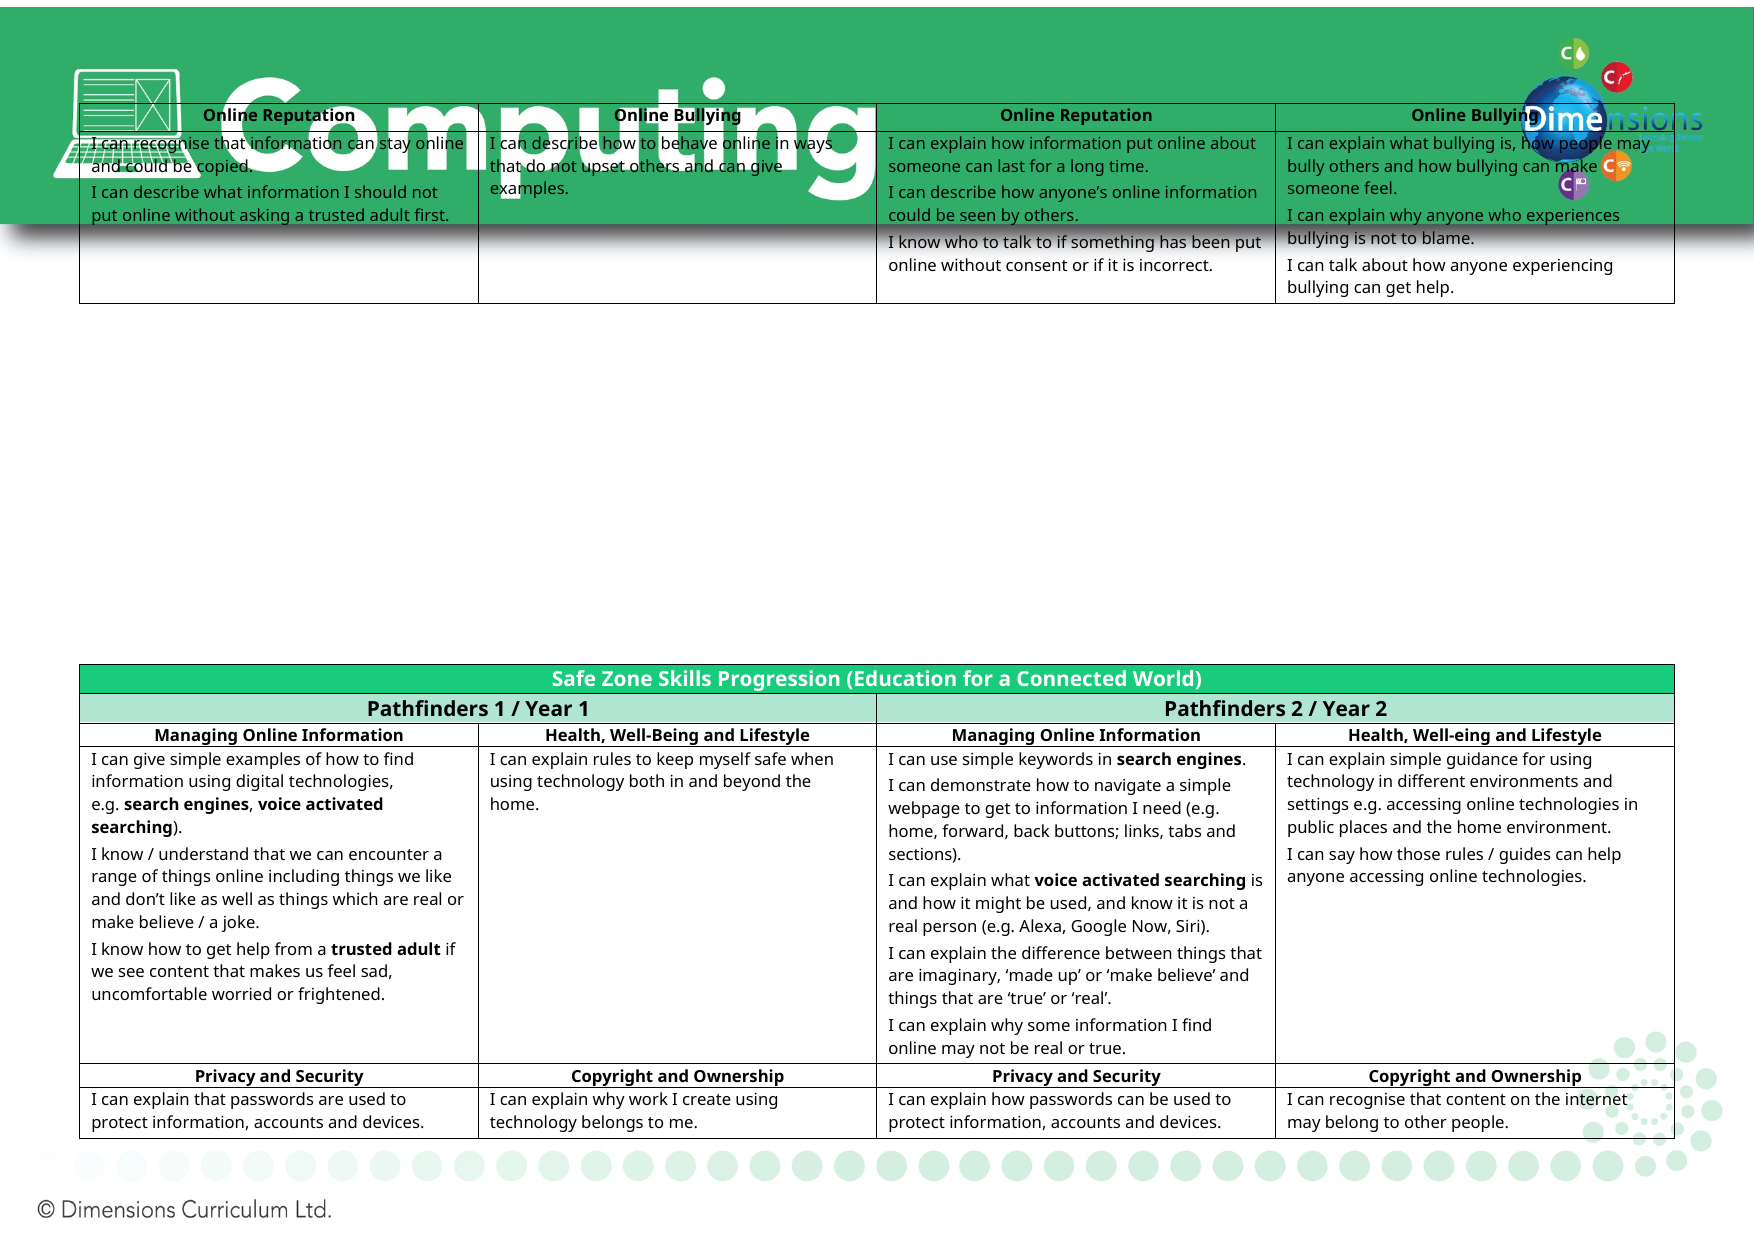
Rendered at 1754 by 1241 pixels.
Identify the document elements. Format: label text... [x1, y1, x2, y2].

table_cell Online Reputation [877, 104, 1275, 131]
table_cell Pathfinders 1 / Year 1 [80, 694, 876, 722]
picture [0, 7, 1754, 1241]
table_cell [80, 1088, 478, 1138]
table_cell Health, Well-Being and Lifestyle [479, 724, 876, 746]
table_cell I can use simple keywords in search engines. I can demonstrate how to navigate a simple webpage to get to information I need (e.g. home, forward, back buttons; links, tabs and sections). I can explain what voice activated searching is and how it might be used, and know it is not a real person (e.g. Alexa, Google Now, Siri). I can explain the difference between things that are imaginary, ‘made up’ or ‘make believe’ and things that are ‘true’ or ‘real’. I can explain why some information I find online may not be real or true. [877, 747, 1275, 1063]
table_cell Pathfinders 2 / Year 2 [877, 694, 1674, 722]
table_cell Online Bullying [479, 104, 876, 131]
table_cell Privacy and Security [877, 1064, 1275, 1087]
table_cell Managing Online Information [877, 724, 1275, 746]
table_cell I can explain how information put online about someone can last for a long time. I can describe how anyone’s online information could be seen by others. I know who to talk to if something has been put online without consent or if it is incorrect. [877, 132, 1275, 303]
table_cell I can recognise that information can stay online and could be copied. I can describe what information I should not put online without asking a trusted adult first. [80, 132, 478, 303]
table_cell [479, 1088, 876, 1138]
table_cell I can explain simple guidance for using technology in different environments and settings e.g. accessing online technologies in public places and the home environment. I can say how those rules / guides can help anyone accessing online technologies. [1276, 747, 1674, 1063]
table_cell I can explain rules to keep myself safe when using technology both in and beyond the home. [479, 747, 876, 1063]
table_cell Managing Online Information [80, 724, 478, 746]
table_cell Copyright and Ownership [1276, 1064, 1674, 1087]
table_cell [877, 1088, 1275, 1138]
table_cell Privacy and Security [80, 1064, 478, 1087]
table_cell I can explain what bullying is, how people may bully others and how bullying can make someone feel. I can explain why anyone who experiences bullying is not to blame. I can talk about how anyone experiencing bullying can get help. [1276, 132, 1674, 303]
table_header Safe Zone Skills Progression (Education for a Connected World) [80, 665, 1674, 693]
table_cell Online Reputation [80, 104, 478, 131]
table_cell Copyright and Ownership [479, 1064, 876, 1087]
table_cell I can give simple examples of how to find information using digital technologies, e.g. search engines, voice activated searching). I know / understand that we can encounter a range of things online including things we like and don’t like as well as things which are real or make believe / a joke. I know how to get help from a trusted adult if we see content that makes us feel sad, uncomfortable worried or frightened. [80, 747, 478, 1063]
table_cell I can describe how to behave online in ways that do not upset others and can give examples. [479, 132, 876, 303]
table_cell Health, Well-eing and Lifestyle [1276, 724, 1674, 746]
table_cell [1276, 1088, 1674, 1138]
table_cell Online Bullying [1276, 104, 1674, 131]
